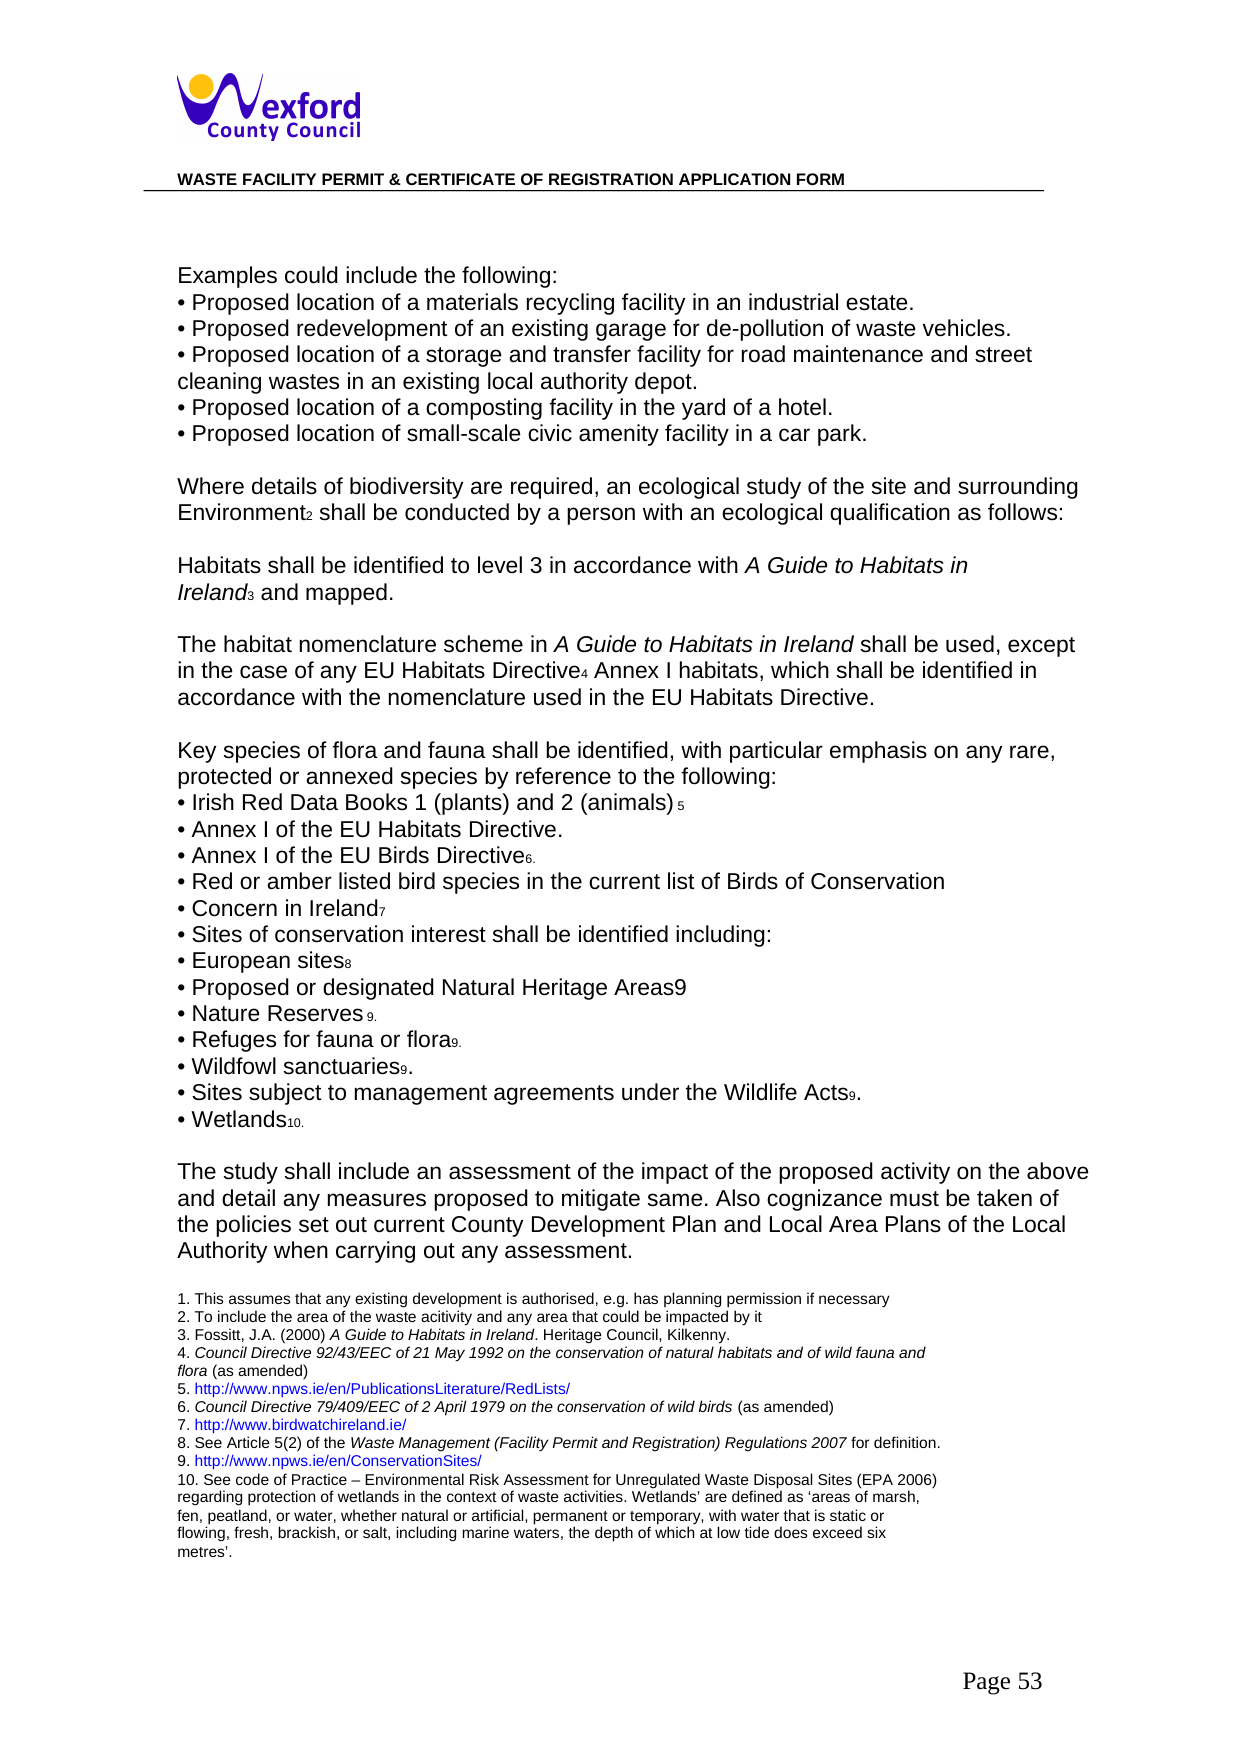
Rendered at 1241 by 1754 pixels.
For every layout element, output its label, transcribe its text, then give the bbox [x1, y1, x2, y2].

text • Red or amber listed bird species in the current list of Birds of Conservation [177, 868, 1095, 895]
text • Proposed location of a materials recycling facility in an industrial estate. [177, 288, 1095, 315]
text • Wetlands10. [177, 1106, 1095, 1132]
text 10. See code of Practice – Environmental Risk Assessment for Unregulated Waste Disposal Sites (EPA 2006) [177, 1470, 1095, 1488]
text • Proposed redevelopment of an existing garage for de-pollution of waste vehicles. [177, 315, 1095, 341]
text Ireland3 and mapped. [177, 578, 1095, 605]
text 4. Council Directive 92/43/EEC of 21 May 1992 on the conservation of natural habitats and of wild fauna and [177, 1344, 1095, 1362]
text flora (as amended) [177, 1362, 1095, 1380]
text • Proposed location of a composting facility in the yard of a hotel. [177, 394, 1095, 420]
text Environment2 shall be conducted by a person with an ecological qualification as follows: [177, 499, 1095, 526]
text regarding protection of wetlands in the context of waste activities. Wetlands’ are defined as ‘areas of marsh, [177, 1488, 1095, 1506]
text 5. http://www.npws.ie/en/PublicationsLiterature/RedLists/ [177, 1380, 1095, 1398]
text 1. This assumes that any existing development is authorised, e.g. has planning permission if necessary [177, 1290, 1095, 1308]
text • Concern in Ireland7 [177, 895, 1095, 921]
text fen, peatland, or water, whether natural or artificial, permanent or temporary, with water that is static or [177, 1506, 1095, 1524]
text flowing, fresh, brackish, or salt, including marine waters, the depth of which at low tide does exceed six [177, 1524, 1095, 1542]
text • European sites8 [177, 947, 1095, 974]
text The study shall include an assessment of the impact of the proposed activity on the above and detail any measures proposed to mitigate same. Also cognizance must be taken of the policies set out current County Development Plan and Local Area Plans of the Local Authority when carrying out any assessment. [177, 1158, 1095, 1264]
text • Annex I of the EU Birds Directive6. [177, 842, 1095, 868]
text 3. Fossitt, J.A. (2000) A Guide to Habitats in . Heritage Council, Kilkenny. [177, 1326, 1095, 1344]
text Habitats shall be identified to level 3 in accordance with A Guide to Habitats in [177, 552, 1095, 578]
text The habitat nomenclature scheme in A Guide to Habitats in Ireland shall be used, except in the case of any EU Habitats Directive4 Annex I habitats, which shall be identified in accordance with the nomenclature used in the EU Habitats Directive. [177, 631, 1095, 710]
text 2. To include the area of the waste acitivity and any area that could be impacted by it [177, 1308, 1095, 1326]
text • Irish Red Data Books 1 (plants) and 2 (animals) 5 [177, 789, 1095, 816]
picture [177, 73, 360, 141]
text Key species of flora and fauna shall be identified, with particular emphasis on any rare, [177, 737, 1095, 763]
text • Proposed location of a storage and transfer facility for road maintenance and street [177, 341, 1095, 368]
text • Refuges for fauna or flora9. [177, 1026, 1095, 1053]
text • Annex I of the EU Habitats Directive. [177, 816, 1095, 842]
text • Proposed location of small-scale civic amenity facility in a car park. [177, 420, 1095, 447]
text metres’. [177, 1542, 1095, 1560]
text 7. http://www.birdwatchireland.ie/ [177, 1416, 1095, 1434]
text 9. http://www.npws.ie/en/ConservationSites/ [177, 1452, 1095, 1470]
text 8. See Article 5(2) of the Waste Management (Facility Permit and Registration) Regulations 2007 for definition. [177, 1434, 1095, 1452]
text Where details of biodiversity are required, an ecological study of the site and surrounding [177, 473, 1095, 499]
text • Sites subject to management agreements under the Wildlife Acts9. [177, 1079, 1095, 1106]
text protected or annexed species by reference to the following: [177, 763, 1095, 789]
text cleaning wastes in an existing local authority depot. [177, 368, 1095, 394]
text Examples could include the following: [177, 262, 1095, 288]
text • Nature Reserves 9. [177, 1000, 1095, 1026]
text 6. Council Directive 79/409/EEC of 2 April 1979 on the conservation of wild birds (as amended) [177, 1398, 1095, 1416]
text • Proposed or designated Natural Heritage Areas9 [177, 974, 1095, 1000]
text • Sites of conservation interest shall be identified including: [177, 921, 1095, 947]
text • Wildfowl sanctuaries9. [177, 1053, 1095, 1079]
